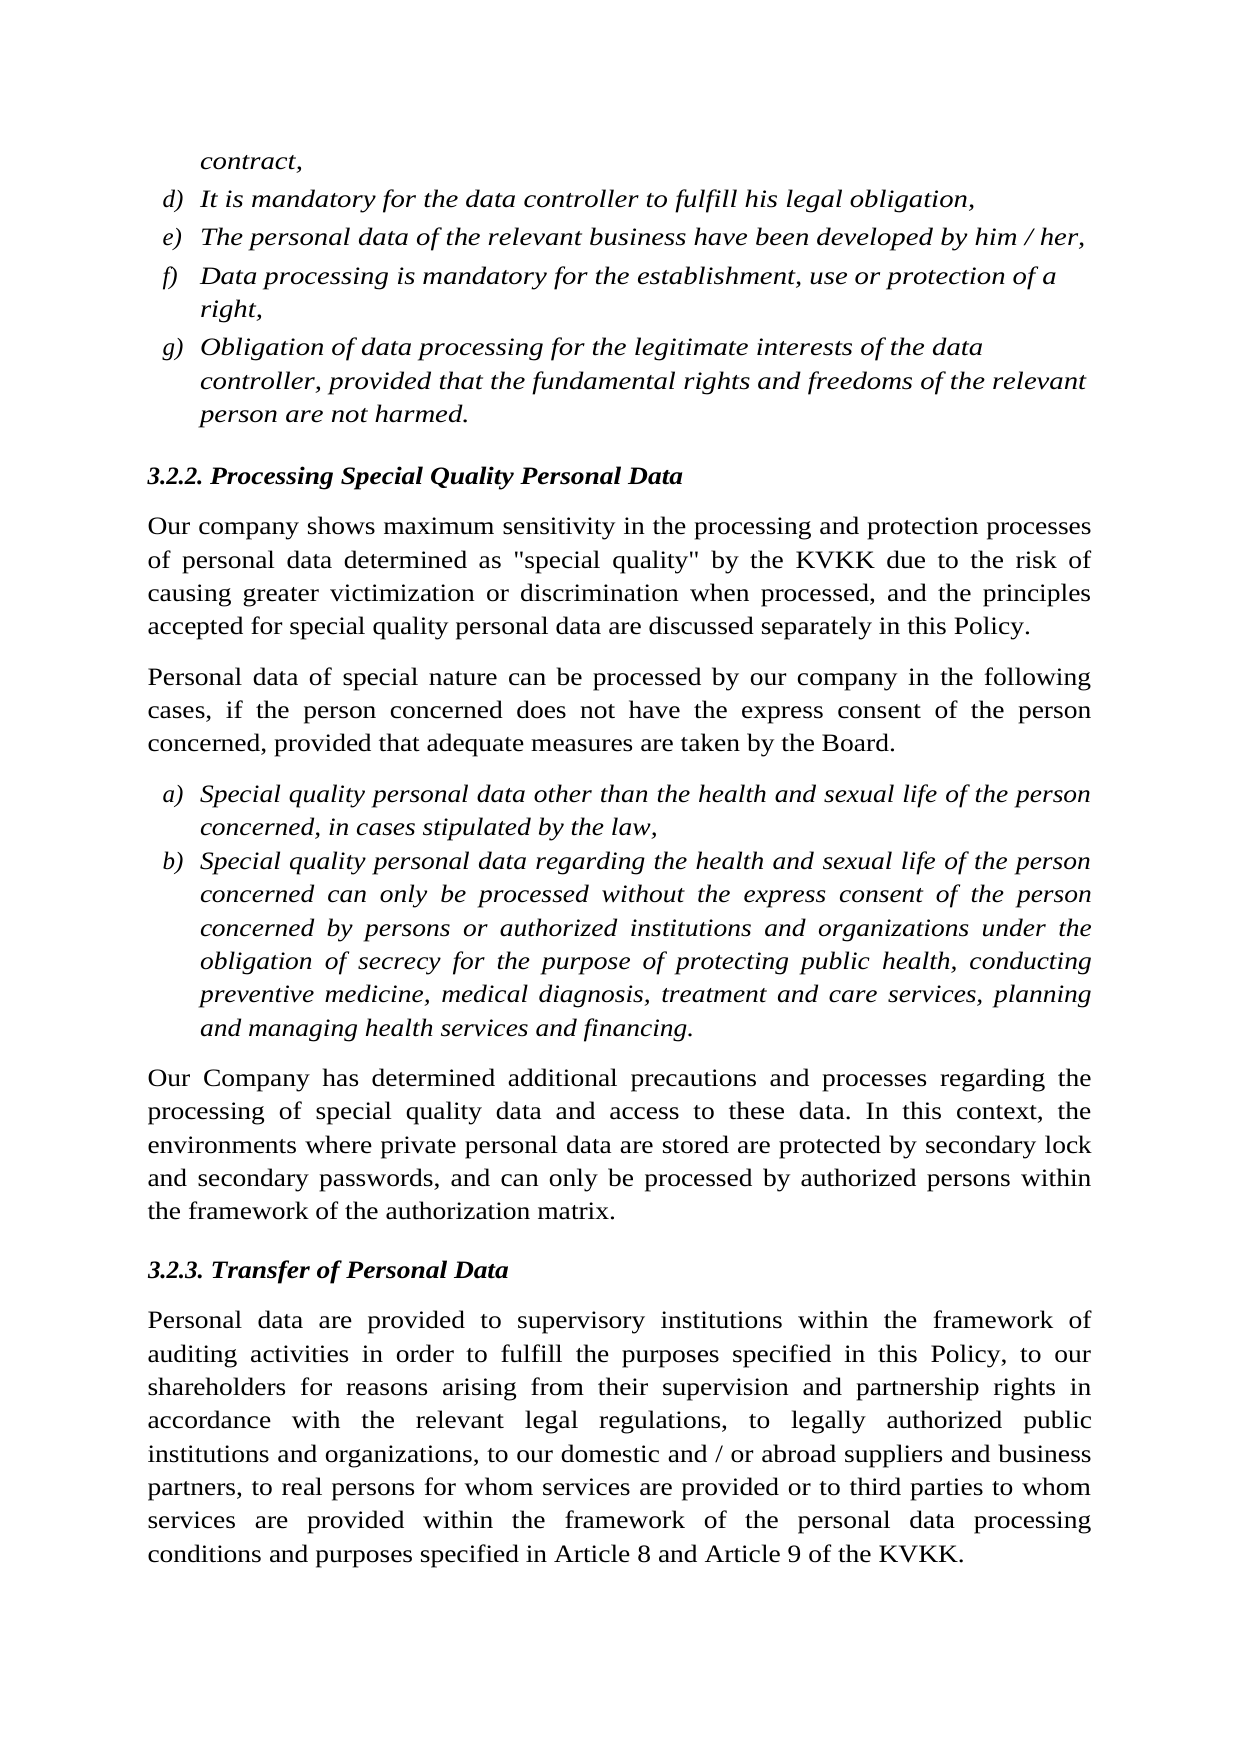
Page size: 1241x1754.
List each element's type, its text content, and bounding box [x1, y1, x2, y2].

text Our Company has determined additional precautions and processes regarding the processing of special quality data and access to these data. In this context, the environments where private personal data are stored are protected by secondary lock and secondary passwords, and can only be processed by authorized persons within the framework of the authorization matrix. [147, 1063, 1093, 1225]
list Obligation of data processing for the legitimate interests of the data controller, provided that the fundamental rights and freedoms of the relevant person are not harmed. [162, 332, 1093, 428]
list The personal data of the relevant business have been developed by him / her, [162, 222, 1093, 251]
text Our company shows maximum sensitivity in the processing and protection processes of personal data determined as "special quality" by the KVKK due to the risk of causing greater victimization or discrimination when processed, and the principles accepted for special quality personal data are discussed separately in this Policy. [147, 511, 1093, 640]
text Personal data of special nature can be processed by our company in the following cases, if the person concerned does not have the express consent of the person concerned, provided that adequate measures are taken by the Board. [147, 662, 1093, 757]
list Processing Special Quality Personal Data [147, 461, 1223, 490]
list It is mandatory for the data controller to fulfill his legal obligation, [162, 184, 1093, 213]
text Personal data are provided to supervisory institutions within the framework of auditing activities in order to fulfill the purposes specified in this Policy, to our shareholders for reasons arising from their supervision and partnership rights in accordance with the relevant legal regulations, to legally authorized public institutions and organizations, to our domestic and / or abroad suppliers and business partners, to real persons for whom services are provided or to third parties to whom services are provided within the framework of the personal data processing conditions and purposes specified in Article 8 and Article 9 of the KVKK. [147, 1305, 1093, 1567]
list Data processing is mandatory for the establishment, use or protection of a right, [162, 261, 1093, 323]
list Transfer of Personal Data [148, 1255, 1223, 1283]
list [162, 146, 1093, 174]
list Special quality personal data other than the health and sexual life of the person concerned, in cases stipulated by the law, [162, 779, 1093, 841]
list Special quality personal data regarding the health and sexual life of the person concerned can only be processed without the express consent of the person concerned by persons or authorized institutions and organizations under the obligation of secrecy for the purpose of protecting public health, conducting preventive medicine, medical diagnosis, treatment and care services, planning and managing health services and financing. [162, 846, 1093, 1041]
